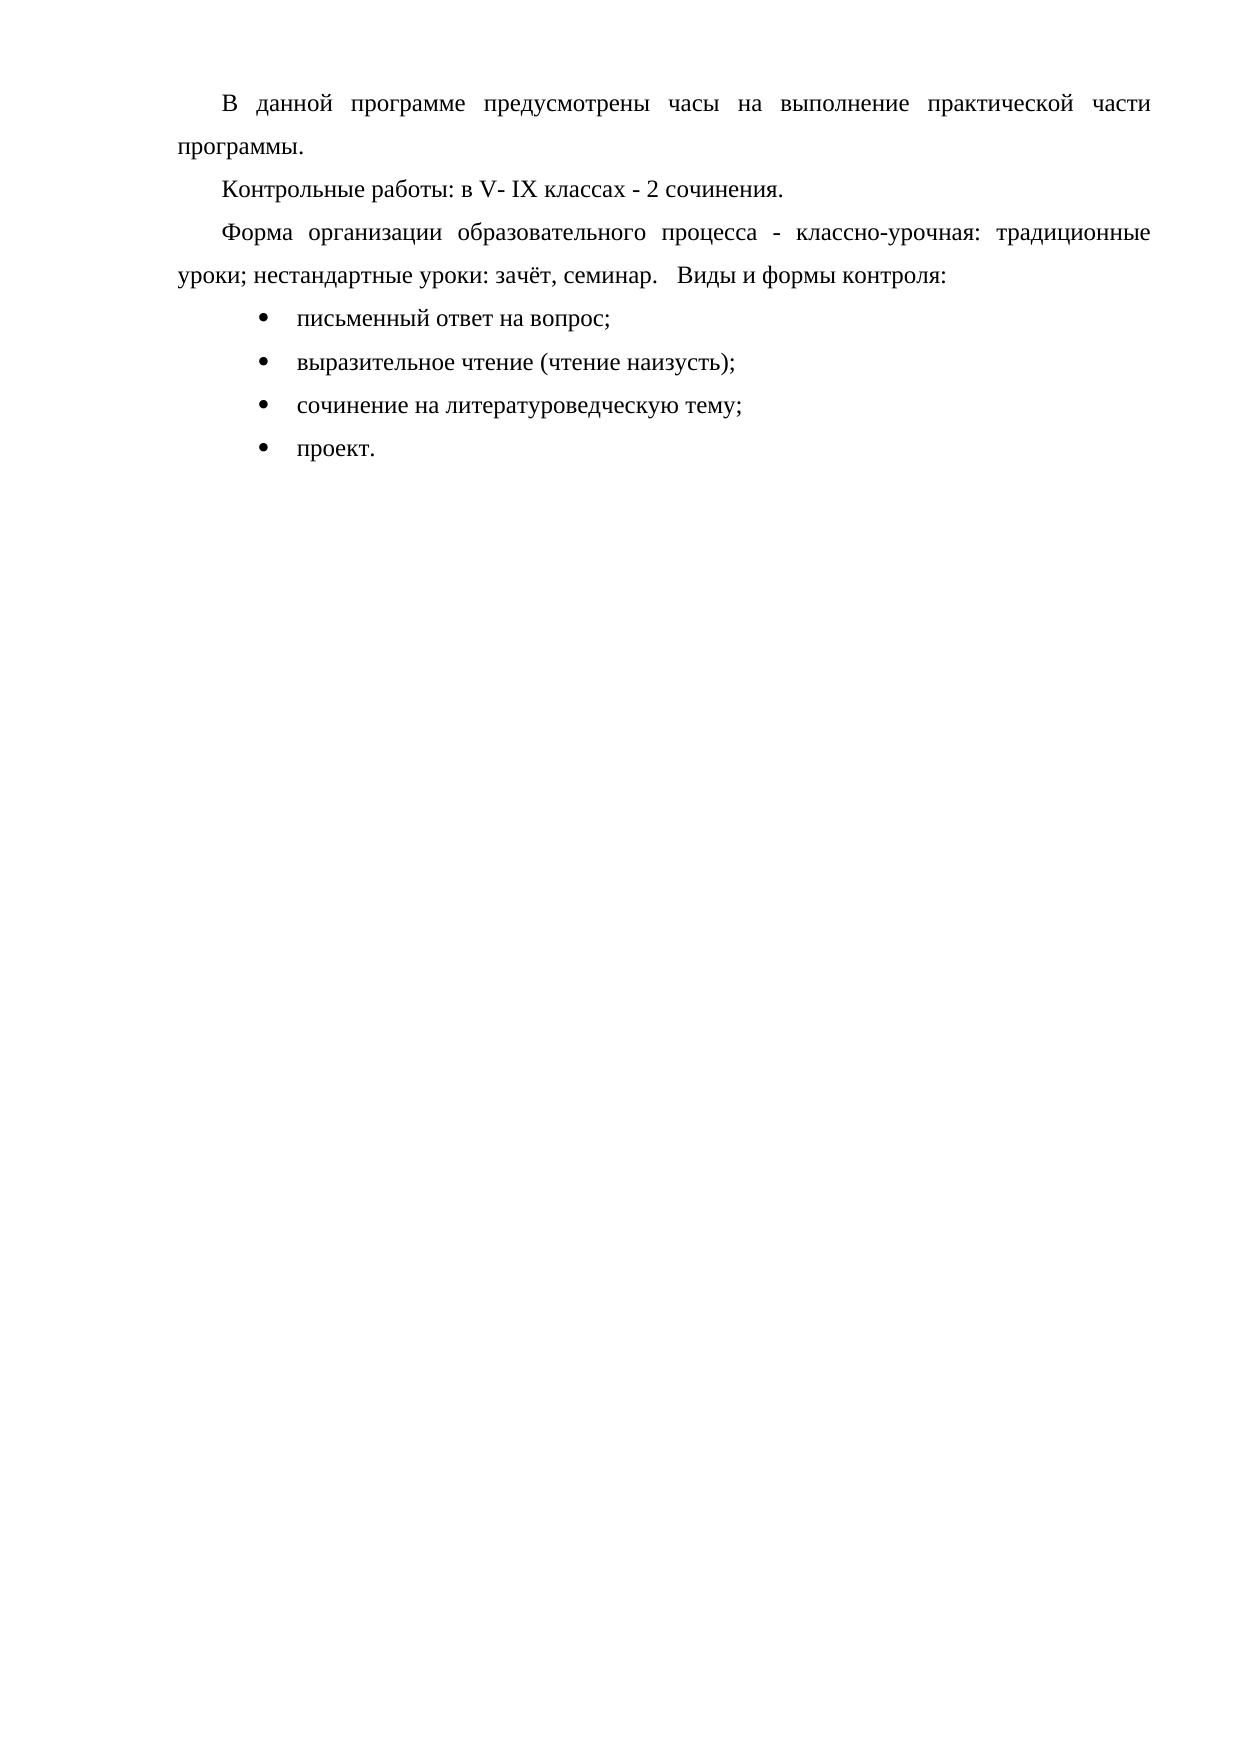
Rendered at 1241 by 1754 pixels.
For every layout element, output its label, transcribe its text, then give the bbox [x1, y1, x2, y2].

text Контрольные работы: в V- IX классах - 2 сочинения. [177, 174, 1152, 203]
text Форма организации образовательного процесса - классно-урочная: традиционные уроки; нестандартные уроки: зачёт, семинар. Виды и формы контроля: [177, 217, 1152, 289]
list проект. [259, 433, 1152, 462]
list письменный ответ на вопрос; [259, 303, 1152, 332]
list выразительное чтение (чтение наизусть); [259, 347, 1152, 375]
list сочинение на литературоведческую тему; [259, 390, 1152, 418]
text В данной программе предусмотрены часы на выполнение практической части программы. [177, 88, 1152, 160]
